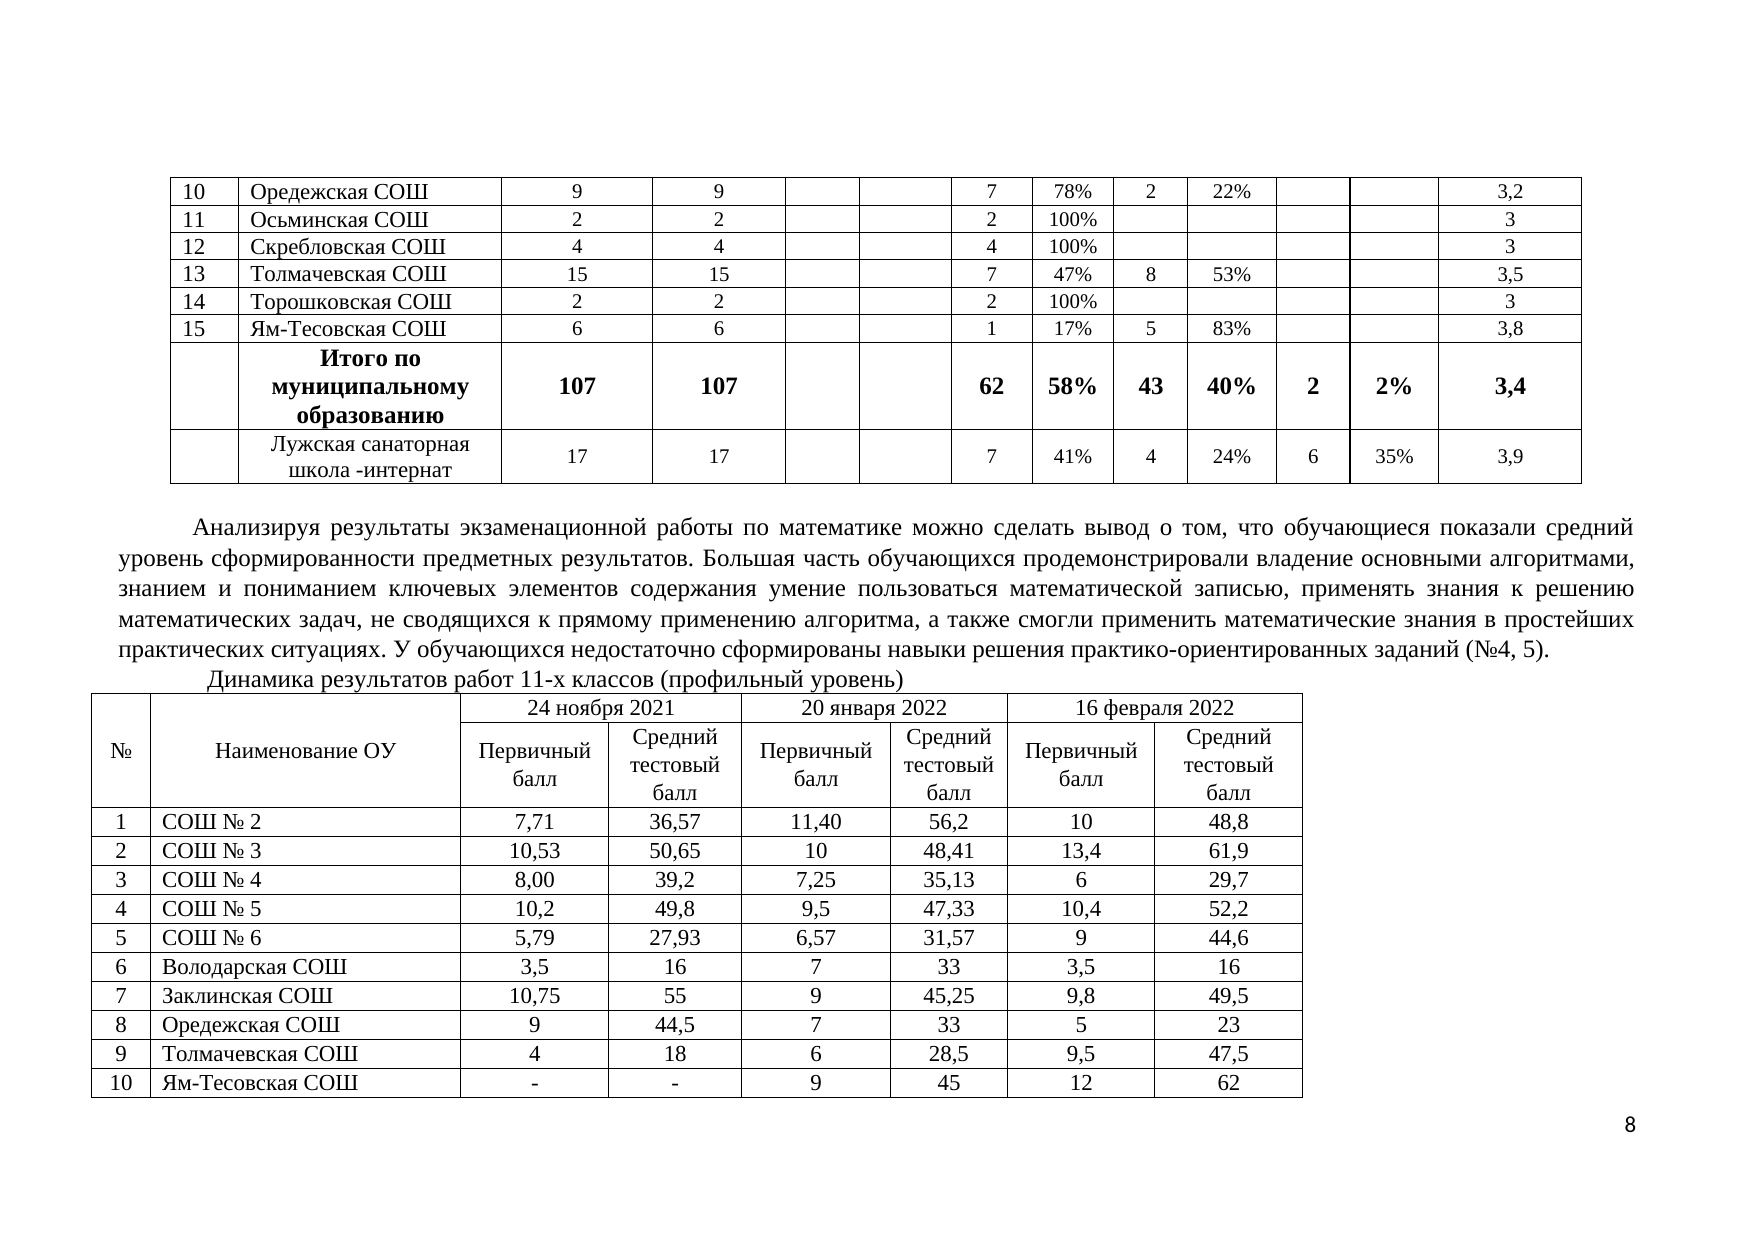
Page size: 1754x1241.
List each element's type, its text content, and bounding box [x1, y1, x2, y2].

table_cell 16 [609, 953, 741, 981]
table_cell 27,93 [609, 924, 741, 952]
table_cell 7 [742, 953, 890, 981]
table_cell 100% [1033, 206, 1113, 232]
table_cell 2 [1114, 178, 1187, 204]
text Динамика результатов работ 11-х классов (профильный уровень) [118, 664, 1636, 693]
table_cell Средний тестовый балл [1155, 723, 1302, 807]
table_cell 15 [653, 260, 785, 287]
table_cell 10 [171, 178, 238, 204]
table_cell Торошковская СОШ [239, 288, 501, 314]
table_cell [860, 260, 951, 287]
table_cell 6 [92, 953, 150, 981]
table_cell 10 [742, 837, 890, 865]
table_cell [1188, 206, 1276, 232]
table_cell 45,25 [891, 982, 1007, 1010]
table_cell 2 [952, 206, 1032, 232]
table_cell 3,5 [1008, 953, 1154, 981]
table_cell 8 [1114, 260, 1187, 287]
table_cell Итого по муниципальному образованию [239, 343, 501, 429]
text Анализируя результаты экзаменационной работы по математике можно сделать вывод о том, что обучающиеся показали средний уровень сформированности предметных результатов. Большая часть обучающихся продемонстрировали владение основными алгоритмами, знанием и пониманием ключевых элементов содержания умение пользоваться математической записью, применять знания к решению математических задач, не сводящихся к прямому применению алгоритма, а также смогли применить математические знания в простейших практических ситуациях. У обучающихся недостаточно сформированы навыки решения практико-ориентированных заданий (№4, 5). [118, 512, 1636, 663]
table_cell [1277, 288, 1349, 314]
table_cell [860, 233, 951, 259]
table_cell 7,25 [742, 866, 890, 894]
table_cell 43 [1114, 343, 1187, 429]
table_cell [786, 343, 859, 429]
table_cell 35,13 [891, 866, 1007, 894]
table_cell - [461, 1069, 608, 1097]
table_cell [786, 430, 859, 483]
table_cell Володарская СОШ [151, 953, 460, 981]
table_cell 9,8 [1008, 982, 1154, 1010]
table_cell 11 [171, 206, 238, 232]
table_cell 52,2 [1155, 895, 1302, 923]
table_cell [1351, 178, 1438, 204]
table_cell 7 [952, 178, 1032, 204]
table_cell [860, 178, 951, 204]
table_cell 35% [1351, 430, 1438, 483]
table_cell 22% [1188, 178, 1276, 204]
table_cell [1277, 206, 1349, 232]
table_cell 9 [461, 1011, 608, 1039]
table_header 16 февраля 2022 [1008, 694, 1302, 722]
table_cell [1351, 315, 1438, 342]
table_cell 2 [92, 837, 150, 865]
table_cell 31,57 [891, 924, 1007, 952]
table_cell 10,4 [1008, 895, 1154, 923]
table_cell 83% [1188, 315, 1276, 342]
table_cell 10,53 [461, 837, 608, 865]
table_cell СОШ № 3 [151, 837, 460, 865]
table_cell 48,8 [1155, 808, 1302, 836]
table_cell 100% [1033, 288, 1113, 314]
table_cell 3,9 [1439, 430, 1581, 483]
table_cell Ям-Тесовская СОШ [239, 315, 501, 342]
table_cell Осьминская СОШ [239, 206, 501, 232]
table_cell [1277, 260, 1349, 287]
table_cell [1114, 233, 1187, 259]
table_cell 6 [502, 315, 652, 342]
table_cell [786, 233, 859, 259]
table_cell 3 [1439, 233, 1581, 259]
table_cell 9 [502, 178, 652, 204]
table_cell СОШ № 6 [151, 924, 460, 952]
table_cell Оредежская СОШ [151, 1011, 460, 1039]
table_cell 9,5 [742, 895, 890, 923]
table_cell 107 [502, 343, 652, 429]
table_cell [171, 343, 238, 429]
table_cell [1277, 178, 1349, 204]
table_cell 10,2 [461, 895, 608, 923]
table_cell 23 [1155, 1011, 1302, 1039]
table_header 24 ноября 2021 [461, 694, 741, 722]
table_cell 62 [952, 343, 1032, 429]
table_cell 39,2 [609, 866, 741, 894]
table_cell 3,8 [1439, 315, 1581, 342]
table_cell [860, 288, 951, 314]
table_cell 2 [502, 288, 652, 314]
table_cell 3 [1439, 288, 1581, 314]
table_cell 8,00 [461, 866, 608, 894]
table_cell 3 [1439, 206, 1581, 232]
table_cell 12 [171, 233, 238, 259]
table_cell 6 [1277, 430, 1349, 483]
table_cell 3,5 [1439, 260, 1581, 287]
table_cell 11,40 [742, 808, 890, 836]
table_cell 44,6 [1155, 924, 1302, 952]
table_cell 15 [171, 315, 238, 342]
table_cell [860, 343, 951, 429]
table_cell [1351, 288, 1438, 314]
table_cell 9 [92, 1040, 150, 1068]
table_cell [786, 178, 859, 204]
table_cell 48,41 [891, 837, 1007, 865]
table_cell [1188, 233, 1276, 259]
table_cell Заклинская СОШ [151, 982, 460, 1010]
table_cell 28,5 [891, 1040, 1007, 1068]
table_cell [786, 206, 859, 232]
table_cell 5 [1008, 1011, 1154, 1039]
table_cell 3,2 [1439, 178, 1581, 204]
table_cell [1114, 288, 1187, 314]
table_cell 3,5 [461, 953, 608, 981]
table_cell [171, 430, 238, 483]
table_cell 29,7 [1155, 866, 1302, 894]
table_cell 4 [502, 233, 652, 259]
table_cell 7,71 [461, 808, 608, 836]
table_cell 4 [92, 895, 150, 923]
table_cell СОШ № 5 [151, 895, 460, 923]
table_header № [92, 694, 150, 807]
table_cell - [609, 1069, 741, 1097]
table_cell 61,9 [1155, 837, 1302, 865]
table_cell 4 [952, 233, 1032, 259]
table_cell [1188, 288, 1276, 314]
table_cell 13 [171, 260, 238, 287]
table_cell Первичный балл [742, 723, 890, 807]
table_header Наименование ОУ [151, 694, 460, 807]
table_cell 5,79 [461, 924, 608, 952]
table_cell [860, 430, 951, 483]
table_cell 100% [1033, 233, 1113, 259]
table_cell 8 [92, 1011, 150, 1039]
table_cell 56,2 [891, 808, 1007, 836]
table_cell [1351, 206, 1438, 232]
table_cell 4 [461, 1040, 608, 1068]
table_cell 14 [171, 288, 238, 314]
table_cell 49,8 [609, 895, 741, 923]
table_cell Средний тестовый балл [891, 723, 1007, 807]
table_cell [786, 288, 859, 314]
table_cell Скребловская СОШ [239, 233, 501, 259]
table_cell 10 [1008, 808, 1154, 836]
table_cell [786, 260, 859, 287]
table_cell 33 [891, 1011, 1007, 1039]
table_cell Средний тестовый балл [609, 723, 741, 807]
table_cell 1 [952, 315, 1032, 342]
table_cell 9 [653, 178, 785, 204]
table_cell Толмачевская СОШ [239, 260, 501, 287]
table_cell Толмачевская СОШ [151, 1040, 460, 1068]
table_cell 12 [1008, 1069, 1154, 1097]
table_cell СОШ № 4 [151, 866, 460, 894]
table_cell [1351, 260, 1438, 287]
table_cell 6 [653, 315, 785, 342]
table_cell 5 [92, 924, 150, 952]
table_cell 9,5 [1008, 1040, 1154, 1068]
table_cell 13,4 [1008, 837, 1154, 865]
table_cell 18 [609, 1040, 741, 1068]
table_cell 24% [1188, 430, 1276, 483]
table_cell 4 [1114, 430, 1187, 483]
table_cell 9 [1008, 924, 1154, 952]
table_cell 7 [952, 260, 1032, 287]
table_cell 47,33 [891, 895, 1007, 923]
table_cell [860, 315, 951, 342]
table_cell 62 [1155, 1069, 1302, 1097]
table_cell [860, 206, 951, 232]
table_cell 17 [653, 430, 785, 483]
table_cell 40% [1188, 343, 1276, 429]
table_cell 6 [742, 1040, 890, 1068]
table_cell 9 [742, 1069, 890, 1097]
table_cell 107 [653, 343, 785, 429]
table_cell [1114, 206, 1187, 232]
table_cell 49,5 [1155, 982, 1302, 1010]
table_cell [1351, 233, 1438, 259]
table_cell 6,57 [742, 924, 890, 952]
table_cell 7 [952, 430, 1032, 483]
table_cell 58% [1033, 343, 1113, 429]
table_cell 2% [1351, 343, 1438, 429]
table_cell [786, 315, 859, 342]
table_cell Лужская санаторная школа -интернат [239, 430, 501, 483]
table_cell 41% [1033, 430, 1113, 483]
table_cell 4 [653, 233, 785, 259]
table_cell 15 [502, 260, 652, 287]
table_cell 78% [1033, 178, 1113, 204]
table_cell 2 [1277, 343, 1349, 429]
table_cell 36,57 [609, 808, 741, 836]
table_cell [1277, 233, 1349, 259]
table_cell 45 [891, 1069, 1007, 1097]
table_cell 17 [502, 430, 652, 483]
table_cell 17% [1033, 315, 1113, 342]
table_cell 2 [653, 206, 785, 232]
table_cell 10 [92, 1069, 150, 1097]
table_cell 50,65 [609, 837, 741, 865]
table_cell 7 [92, 982, 150, 1010]
table_cell Ям-Тесовская СОШ [151, 1069, 460, 1097]
table_cell 3,4 [1439, 343, 1581, 429]
table_cell 47% [1033, 260, 1113, 287]
table_cell 1 [92, 808, 150, 836]
table_cell 9 [742, 982, 890, 1010]
table_cell 44,5 [609, 1011, 741, 1039]
table_cell [1277, 315, 1349, 342]
table_cell 10,75 [461, 982, 608, 1010]
table_cell 6 [1008, 866, 1154, 894]
table_cell 33 [891, 953, 1007, 981]
table_cell 3 [92, 866, 150, 894]
table_cell Первичный балл [1008, 723, 1154, 807]
table_cell 7 [742, 1011, 890, 1039]
table_cell 16 [1155, 953, 1302, 981]
table_cell СОШ № 2 [151, 808, 460, 836]
table_cell Первичный балл [461, 723, 608, 807]
table_cell 2 [952, 288, 1032, 314]
table_cell 2 [653, 288, 785, 314]
table_cell 55 [609, 982, 741, 1010]
table_cell 5 [1114, 315, 1187, 342]
table_cell 47,5 [1155, 1040, 1302, 1068]
table_cell Оредежская СОШ [239, 178, 501, 204]
table_cell 2 [502, 206, 652, 232]
table_cell 53% [1188, 260, 1276, 287]
table_header 20 января 2022 [742, 694, 1007, 722]
